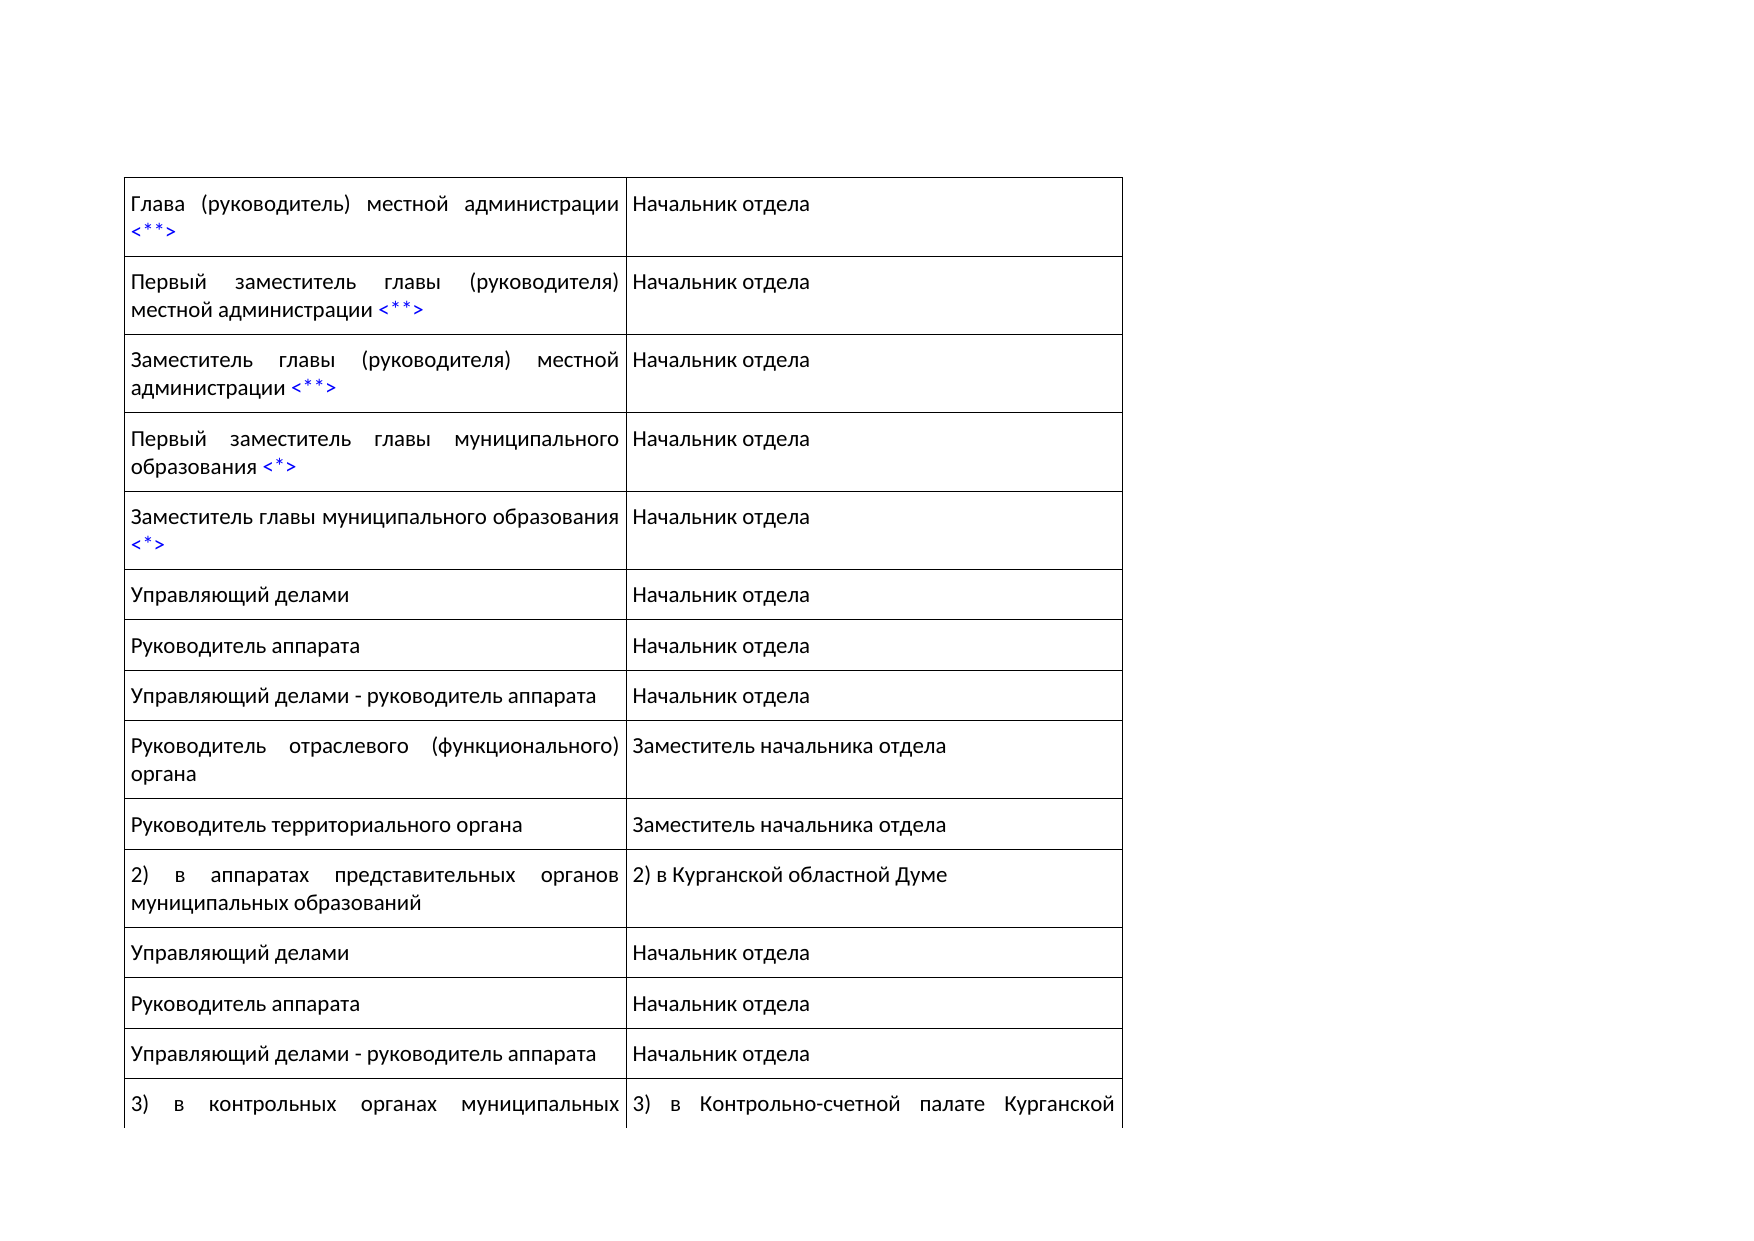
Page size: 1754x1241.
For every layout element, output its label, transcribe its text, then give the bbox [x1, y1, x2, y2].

table_cell Первый заместитель главы муниципального образования <*> [125, 413, 626, 491]
table_cell Руководитель аппарата [125, 978, 626, 1027]
table_cell 2) в аппаратах представительных органов муниципальных образований [125, 850, 626, 927]
table_cell Начальник отдела [627, 413, 1122, 491]
table_cell 2) в Курганской областной Думе [627, 850, 1122, 927]
table_cell Руководитель отраслевого (функционального) органа [125, 721, 626, 798]
table_cell Начальник отдела [627, 257, 1122, 334]
table_cell Глава (руководитель) местной администрации <**> [125, 178, 626, 256]
table_cell Начальник отдела [627, 570, 1122, 619]
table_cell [125, 1079, 626, 1128]
table_cell Начальник отдела [627, 1029, 1122, 1078]
table_cell Руководитель аппарата [125, 620, 626, 669]
table_cell Начальник отдела [627, 492, 1122, 569]
table_cell Руководитель территориального органа [125, 799, 626, 848]
table_cell Начальник отдела [627, 928, 1122, 977]
table_cell Начальник отдела [627, 178, 1122, 256]
table_cell Заместитель главы (руководителя) местной администрации <**> [125, 335, 626, 412]
table_cell Заместитель начальника отдела [627, 721, 1122, 798]
table_cell Начальник отдела [627, 978, 1122, 1027]
table_cell Начальник отдела [627, 671, 1122, 720]
table_cell Управляющий делами - руководитель аппарата [125, 1029, 626, 1078]
table_cell Начальник отдела [627, 620, 1122, 669]
table_cell Заместитель начальника отдела [627, 799, 1122, 848]
table_cell Управляющий делами - руководитель аппарата [125, 671, 626, 720]
table_cell Заместитель главы муниципального образования <*> [125, 492, 626, 569]
table_cell Управляющий делами [125, 928, 626, 977]
table_cell Начальник отдела [627, 335, 1122, 412]
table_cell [627, 1079, 1122, 1128]
table_cell Управляющий делами [125, 570, 626, 619]
table_cell Первый заместитель главы (руководителя) местной администрации <**> [125, 257, 626, 334]
